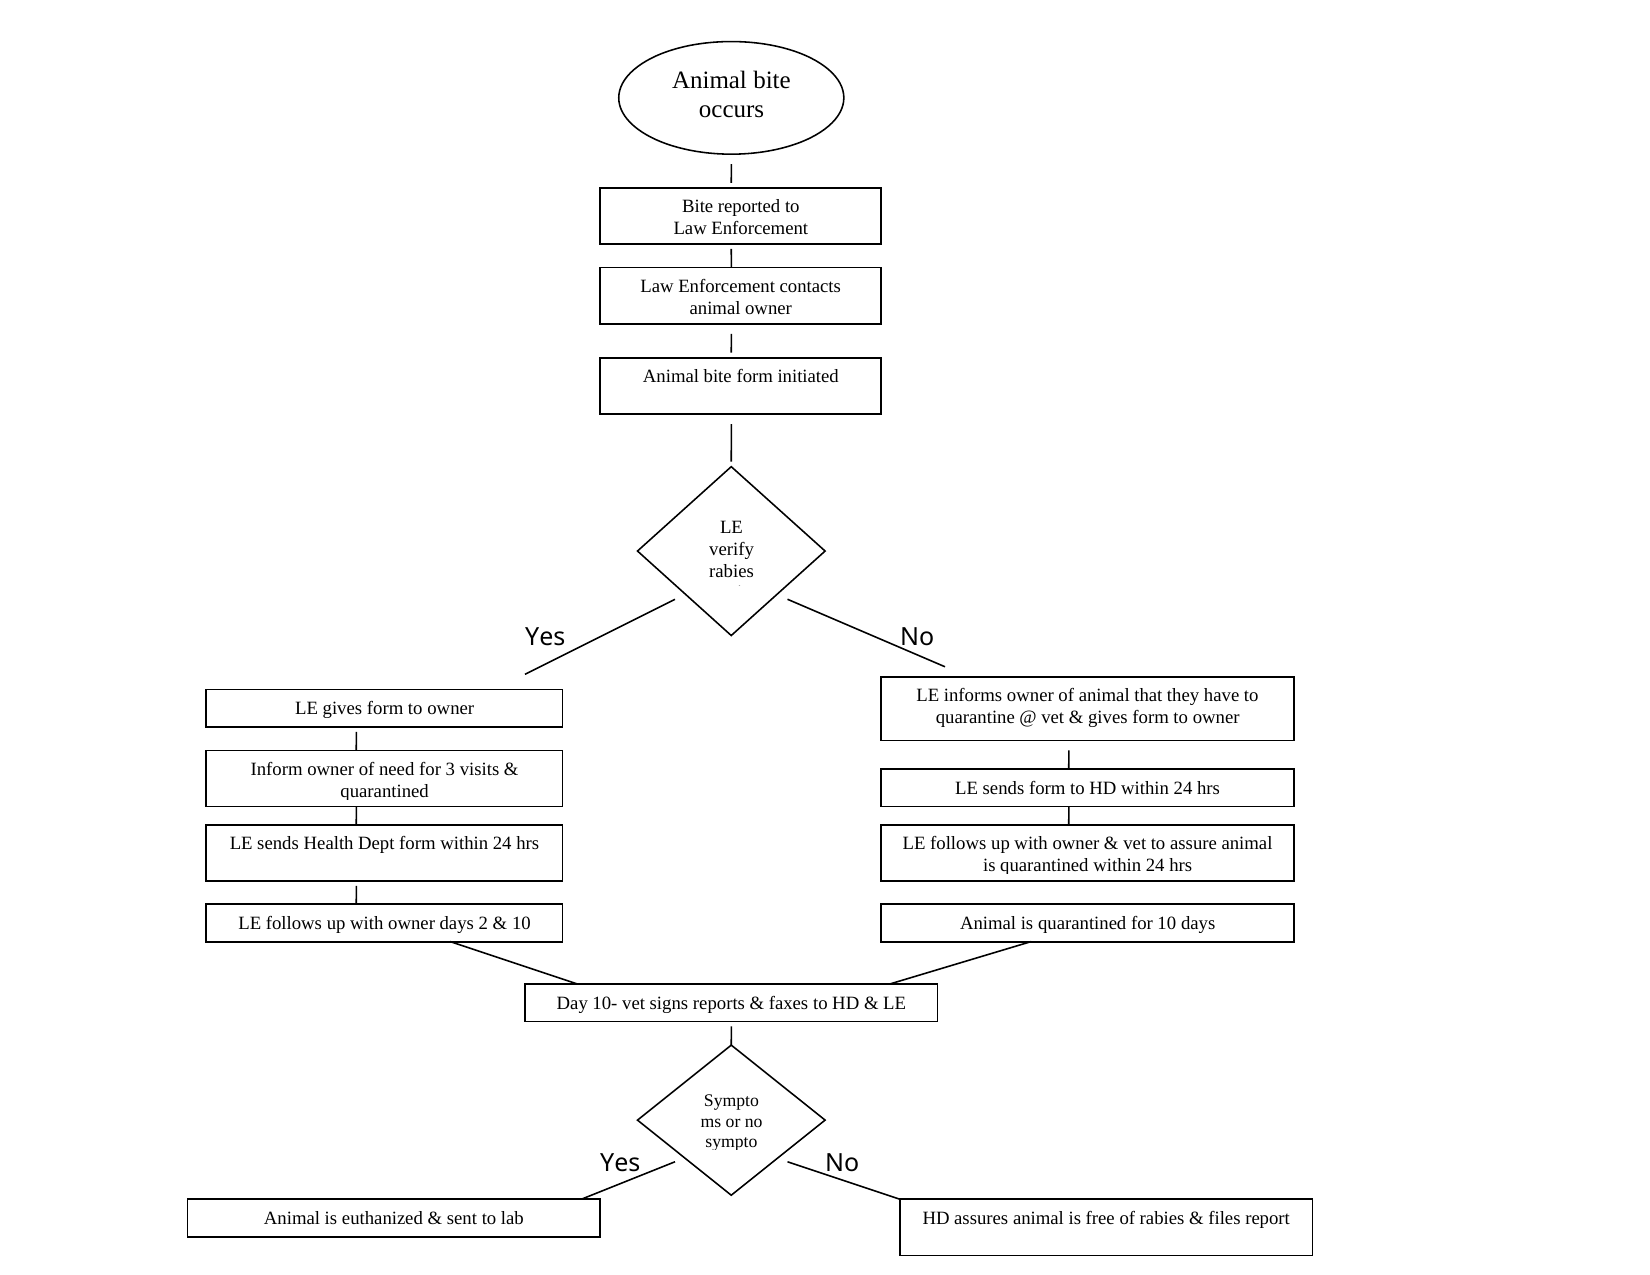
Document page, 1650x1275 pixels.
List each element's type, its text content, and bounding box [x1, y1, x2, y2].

text Yes No [75, 619, 631, 653]
text Yes No [572, 619, 908, 653]
text Yes No [75, 1145, 708, 1179]
text Yes No [838, 619, 1575, 653]
text Yes No [755, 1145, 1575, 1179]
